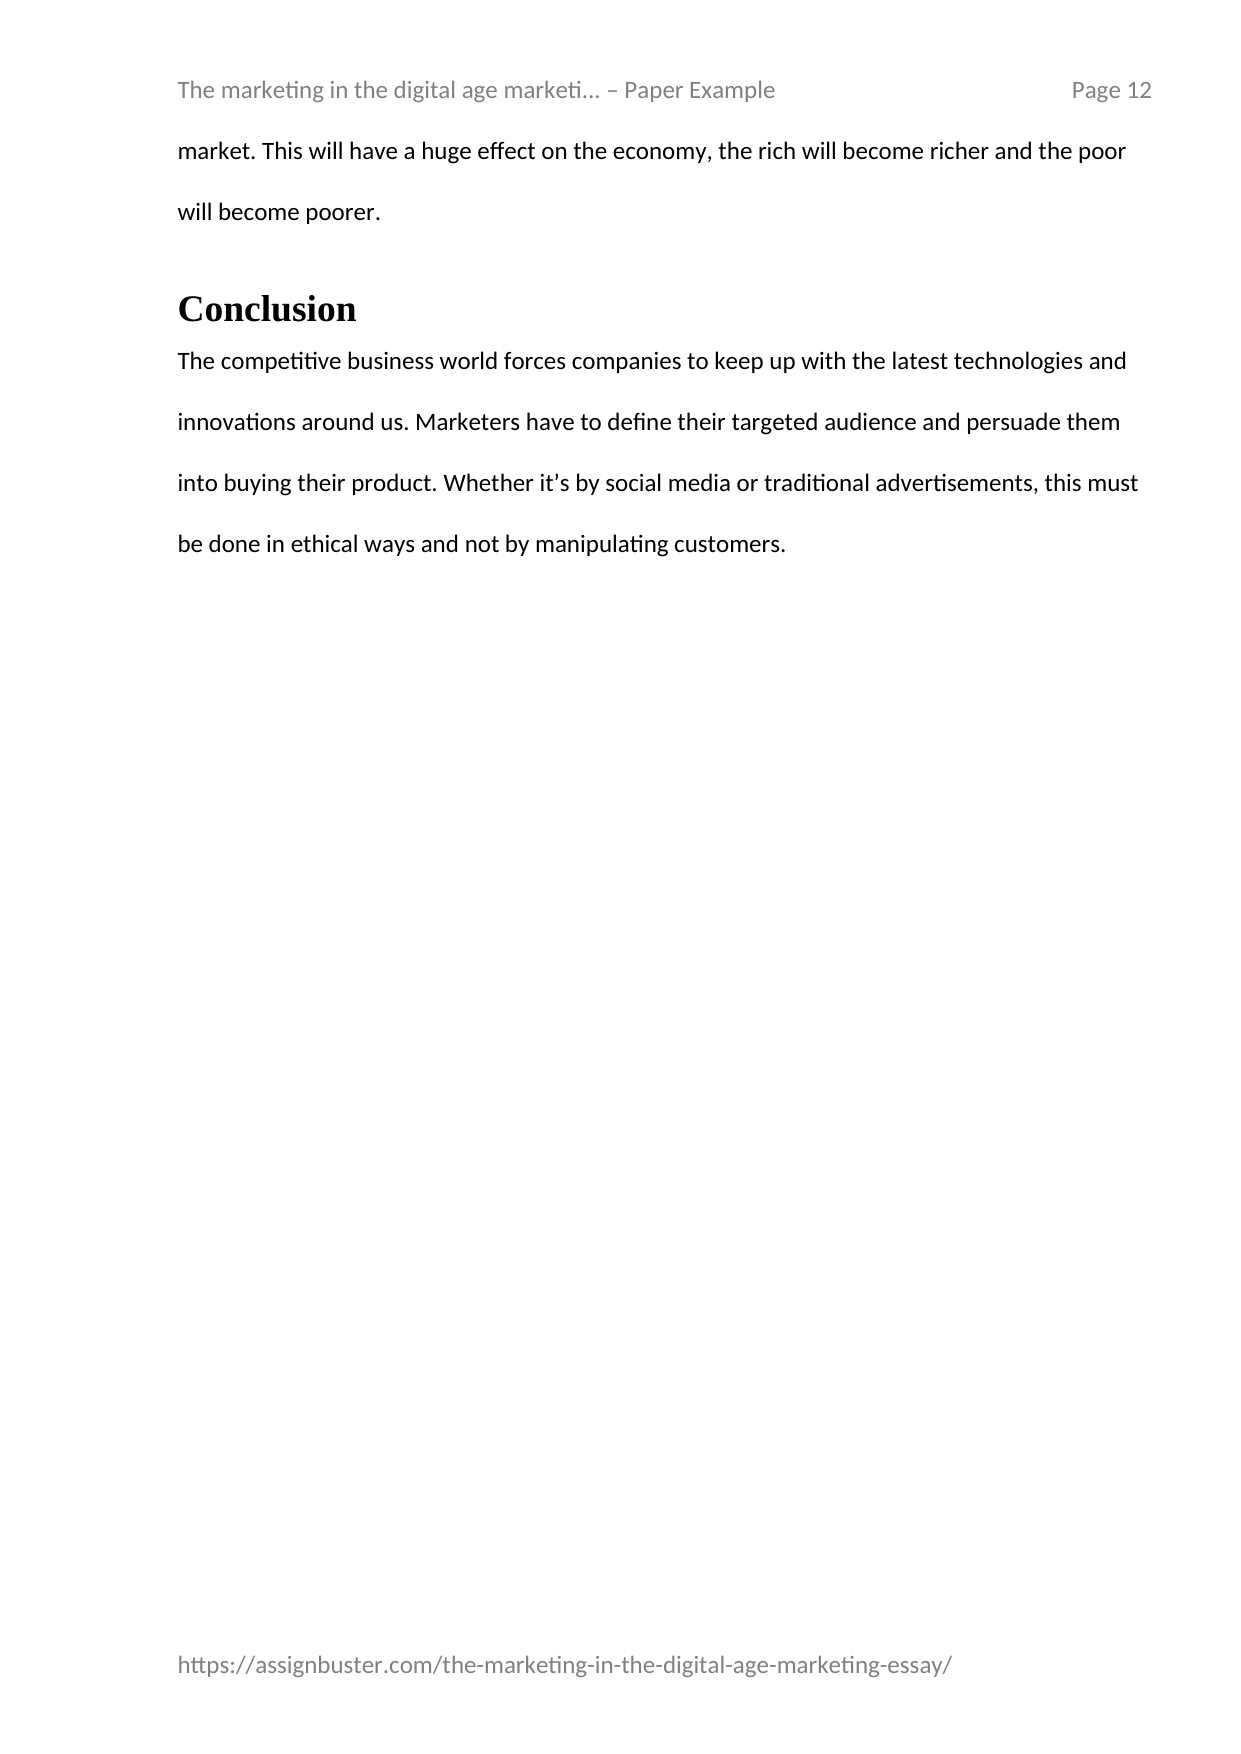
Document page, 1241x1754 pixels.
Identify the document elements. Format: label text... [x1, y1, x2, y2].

text The competitive business world forces companies to keep up with the latest technologies and innovations around us. Marketers have to define their targeted audience and persuade them into buying their product. Whether it’s by social media or traditional advertisements, this must be done in ethical ways and not by manipulating customers. [177, 345, 1152, 559]
subtitle Conclusion [177, 286, 1152, 329]
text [177, 135, 1152, 226]
